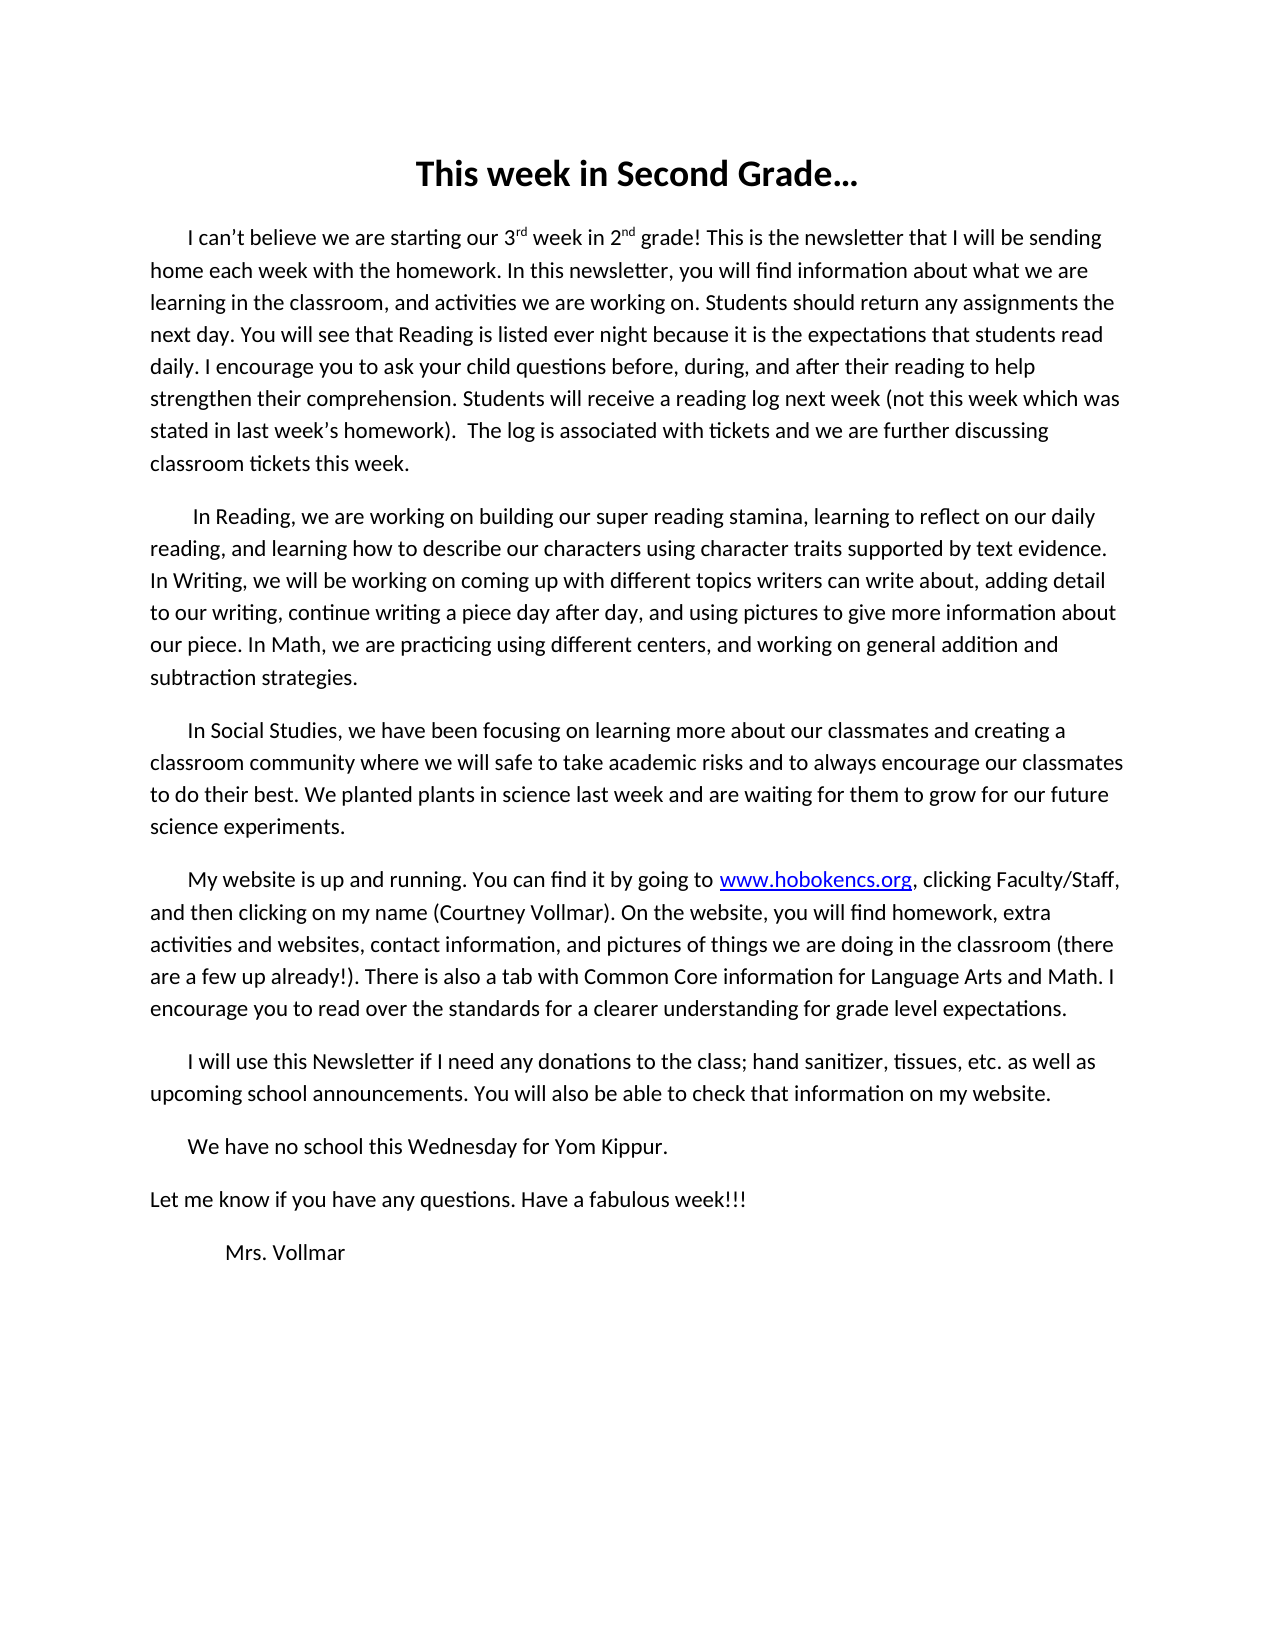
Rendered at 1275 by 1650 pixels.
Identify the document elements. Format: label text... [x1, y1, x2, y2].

text In Social Studies, we have been focusing on learning more about our classmates and creating a classroom community where we will safe to take academic risks and to always encourage our classmates to do their best. We planted plants in science last week and are waiting for them to grow for our future science experiments. [150, 716, 1125, 840]
text My website is up and running. You can find it by going to www.hobokencs.org, clicking Faculty/Staff, and then clicking on my name (Courtney Vollmar). On the website, you will find homework, extra activities and websites, contact information, and pictures of things we are doing in the classroom (there are a few up already!). There is also a tab with Common Core information for Language Arts and Math. I encourage you to read over the standards for a clearer understanding for grade level expectations. [150, 865, 1125, 1022]
text This week in Second Grade… [150, 150, 1125, 196]
text I will use this Newsletter if I need any donations to the class; hand sanitizer, tissues, etc. as well as upcoming school announcements. You will also be able to check that information on my website. [150, 1047, 1125, 1107]
text I can’t believe we are starting our 3rd week in 2nd grade! This is the newsletter that I will be sending home each week with the homework. In this newsletter, you will find information about what we are learning in the classroom, and activities we are working on. Students should return any assignments the next day. You will see that Reading is listed ever night because it is the expectations that students read daily. I encourage you to ask your child questions before, during, and after their reading to help strengthen their comprehension. Students will receive a reading log next week (not this week which was stated in last week’s homework). The log is associated with tickets and we are further discussing classroom tickets this week. [150, 223, 1125, 477]
text We have no school this Wednesday for Yom Kippur. [150, 1132, 1125, 1160]
list Mrs. Vollmar [225, 1238, 1125, 1266]
text In Reading, we are working on building our super reading stamina, learning to reflect on our daily reading, and learning how to describe our characters using character traits supported by text evidence. In Writing, we will be working on coming up with different topics writers can write about, adding detail to our writing, continue writing a piece day after day, and using pictures to give more information about our piece. In Math, we are practicing using different centers, and working on general addition and subtraction strategies. [150, 502, 1125, 691]
text Let me know if you have any questions. Have a fabulous week!!! [150, 1185, 1125, 1213]
